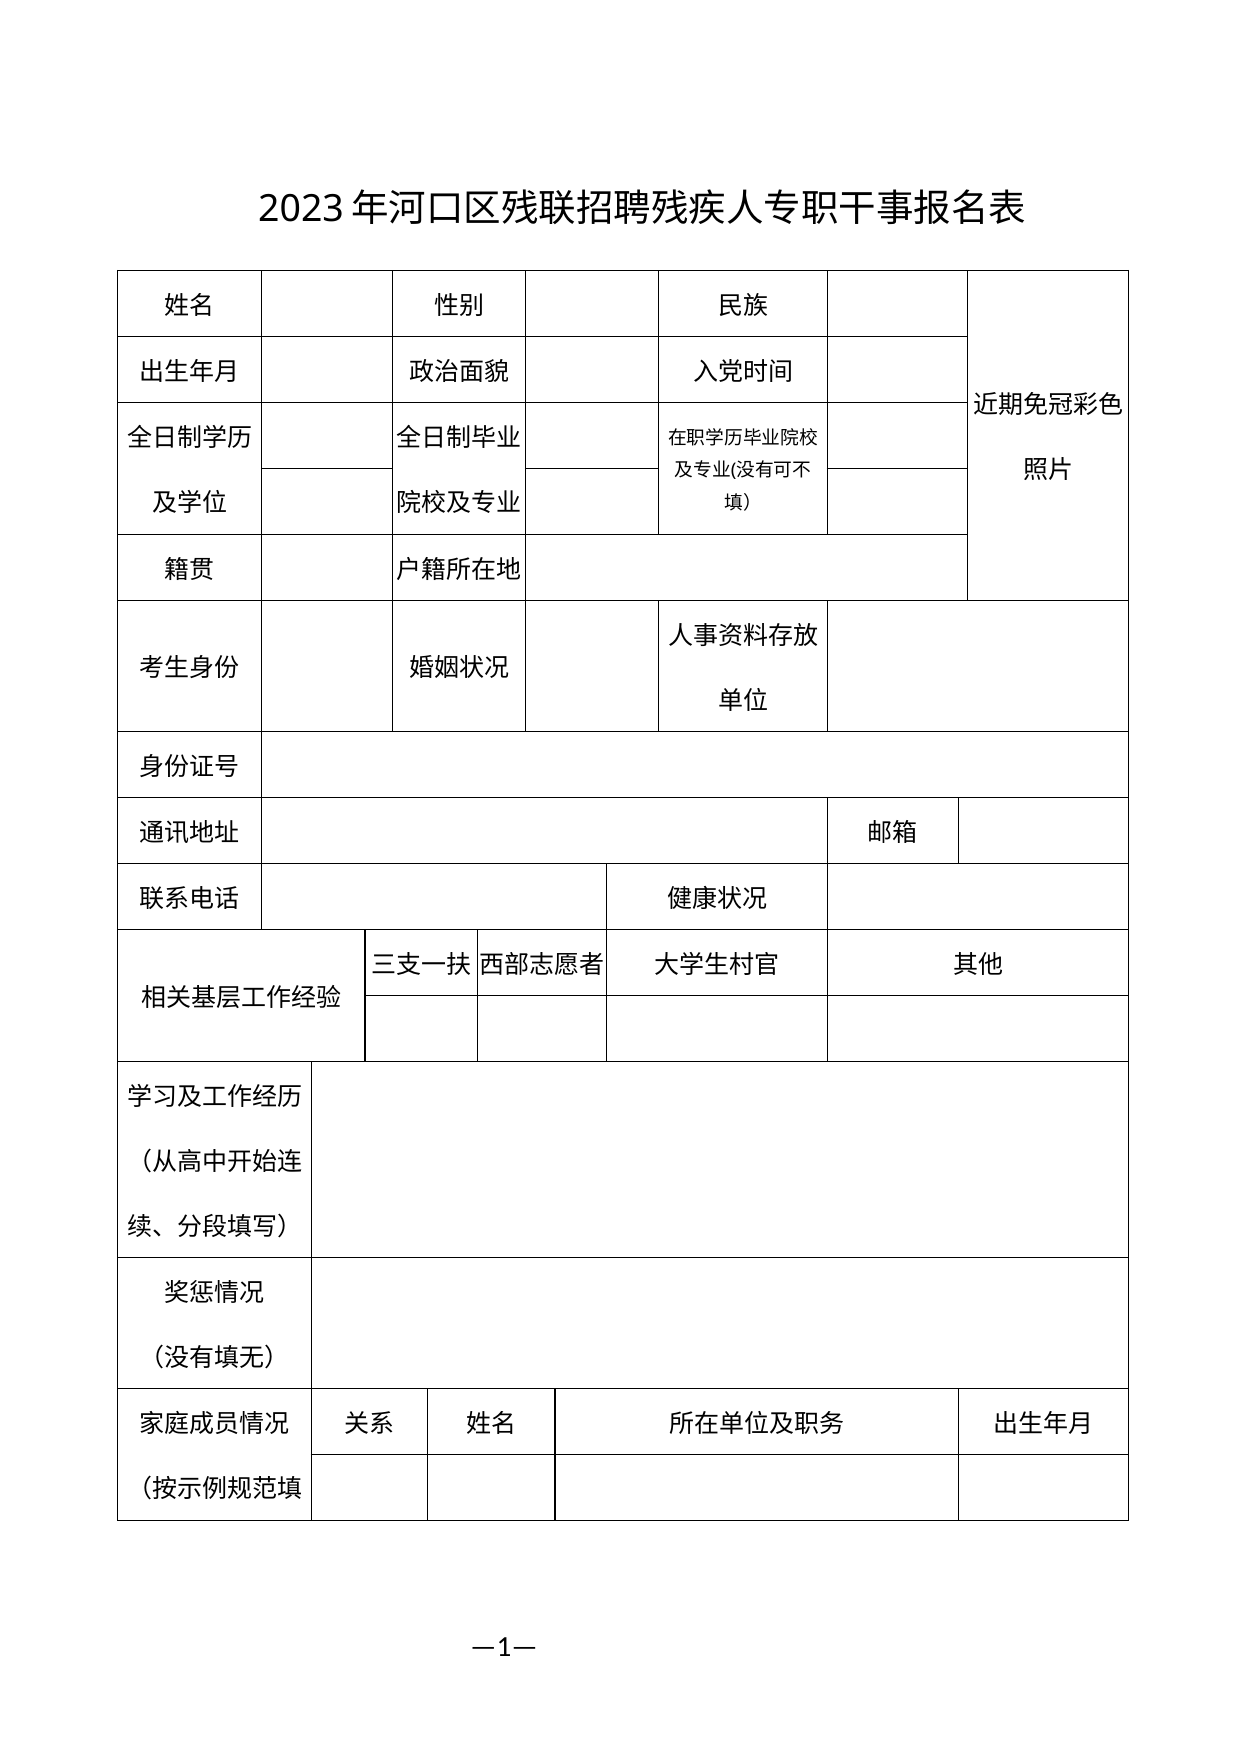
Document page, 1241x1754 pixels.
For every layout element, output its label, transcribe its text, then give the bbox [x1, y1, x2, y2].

table_cell 所在单位及职务 [556, 1389, 958, 1454]
table_cell 学习及工作经历 （从高中开始连续、分段填写） [118, 1062, 311, 1257]
table_cell [428, 1455, 554, 1520]
table_cell [478, 996, 606, 1061]
table_cell 人事资料存放单位 [659, 601, 827, 731]
table_header 近期免冠彩色照片 [968, 271, 1128, 600]
table_cell [828, 864, 1128, 929]
table_cell 入党时间 [659, 337, 827, 402]
table_cell 健康状况 [607, 864, 827, 929]
table_header 性别 [393, 271, 525, 336]
table_cell 政治面貌 [393, 337, 525, 402]
table_cell [366, 996, 477, 1061]
table_cell [262, 469, 392, 534]
table_cell 通讯地址 [118, 798, 261, 863]
table_cell 姓名 [428, 1389, 554, 1454]
table_cell [312, 1062, 1128, 1257]
table_cell 西部志愿者 [478, 930, 606, 995]
table_cell 在职学历毕业院校及专业(没有可不填） [659, 403, 827, 534]
table_cell 全日制毕业院校及专业 [393, 403, 525, 534]
table_cell [526, 601, 658, 731]
table_cell [828, 337, 967, 402]
table_cell [262, 798, 827, 863]
table_cell [312, 1258, 1128, 1388]
table_cell 关系 [312, 1389, 427, 1454]
table_cell 大学生村官 [607, 930, 827, 995]
table_cell [526, 403, 658, 468]
table_header [526, 271, 658, 336]
table_cell [262, 732, 1128, 797]
table_header [262, 271, 392, 336]
table_cell [526, 337, 658, 402]
table_cell 考生身份 [118, 601, 261, 731]
table_cell 全日制学历及学位 [118, 403, 261, 534]
table_cell 邮箱 [828, 798, 958, 863]
table_cell 出生年月 [959, 1389, 1128, 1454]
table_cell 联系电话 [118, 864, 261, 929]
table_cell [526, 469, 658, 534]
text 2023年河口区残联招聘残疾人专职干事报名表 [153, 172, 1087, 237]
table_cell 户籍所在地 [393, 535, 525, 600]
table_header 民族 [659, 271, 827, 336]
table_cell [607, 996, 827, 1061]
table_cell 相关基层工作经验 [118, 930, 364, 1061]
table_cell [262, 601, 392, 731]
table_cell [556, 1455, 958, 1520]
table_cell [828, 469, 967, 534]
table_cell [526, 535, 967, 600]
table_cell [959, 798, 1128, 863]
table_cell 奖惩情况 （没有填无） [118, 1258, 311, 1388]
table_cell [262, 535, 392, 600]
table_cell [828, 403, 967, 468]
table_cell 婚姻状况 [393, 601, 525, 731]
table_cell [828, 601, 1128, 731]
table_cell [262, 864, 606, 929]
table_cell [828, 996, 1128, 1061]
table_cell 身份证号 [118, 732, 261, 797]
table_header 姓名 [118, 271, 261, 336]
table_cell 其他 [828, 930, 1128, 995]
table_cell [959, 1455, 1128, 1520]
table_cell 籍贯 [118, 535, 261, 600]
table_cell 家庭成员情况 （按示例规范填写） [118, 1389, 311, 1520]
table_header [828, 271, 967, 336]
table_cell 三支一扶 [366, 930, 477, 995]
table_cell 出生年月 [118, 337, 261, 402]
table_cell [262, 403, 392, 468]
table_cell [262, 337, 392, 402]
table_cell [312, 1455, 427, 1520]
